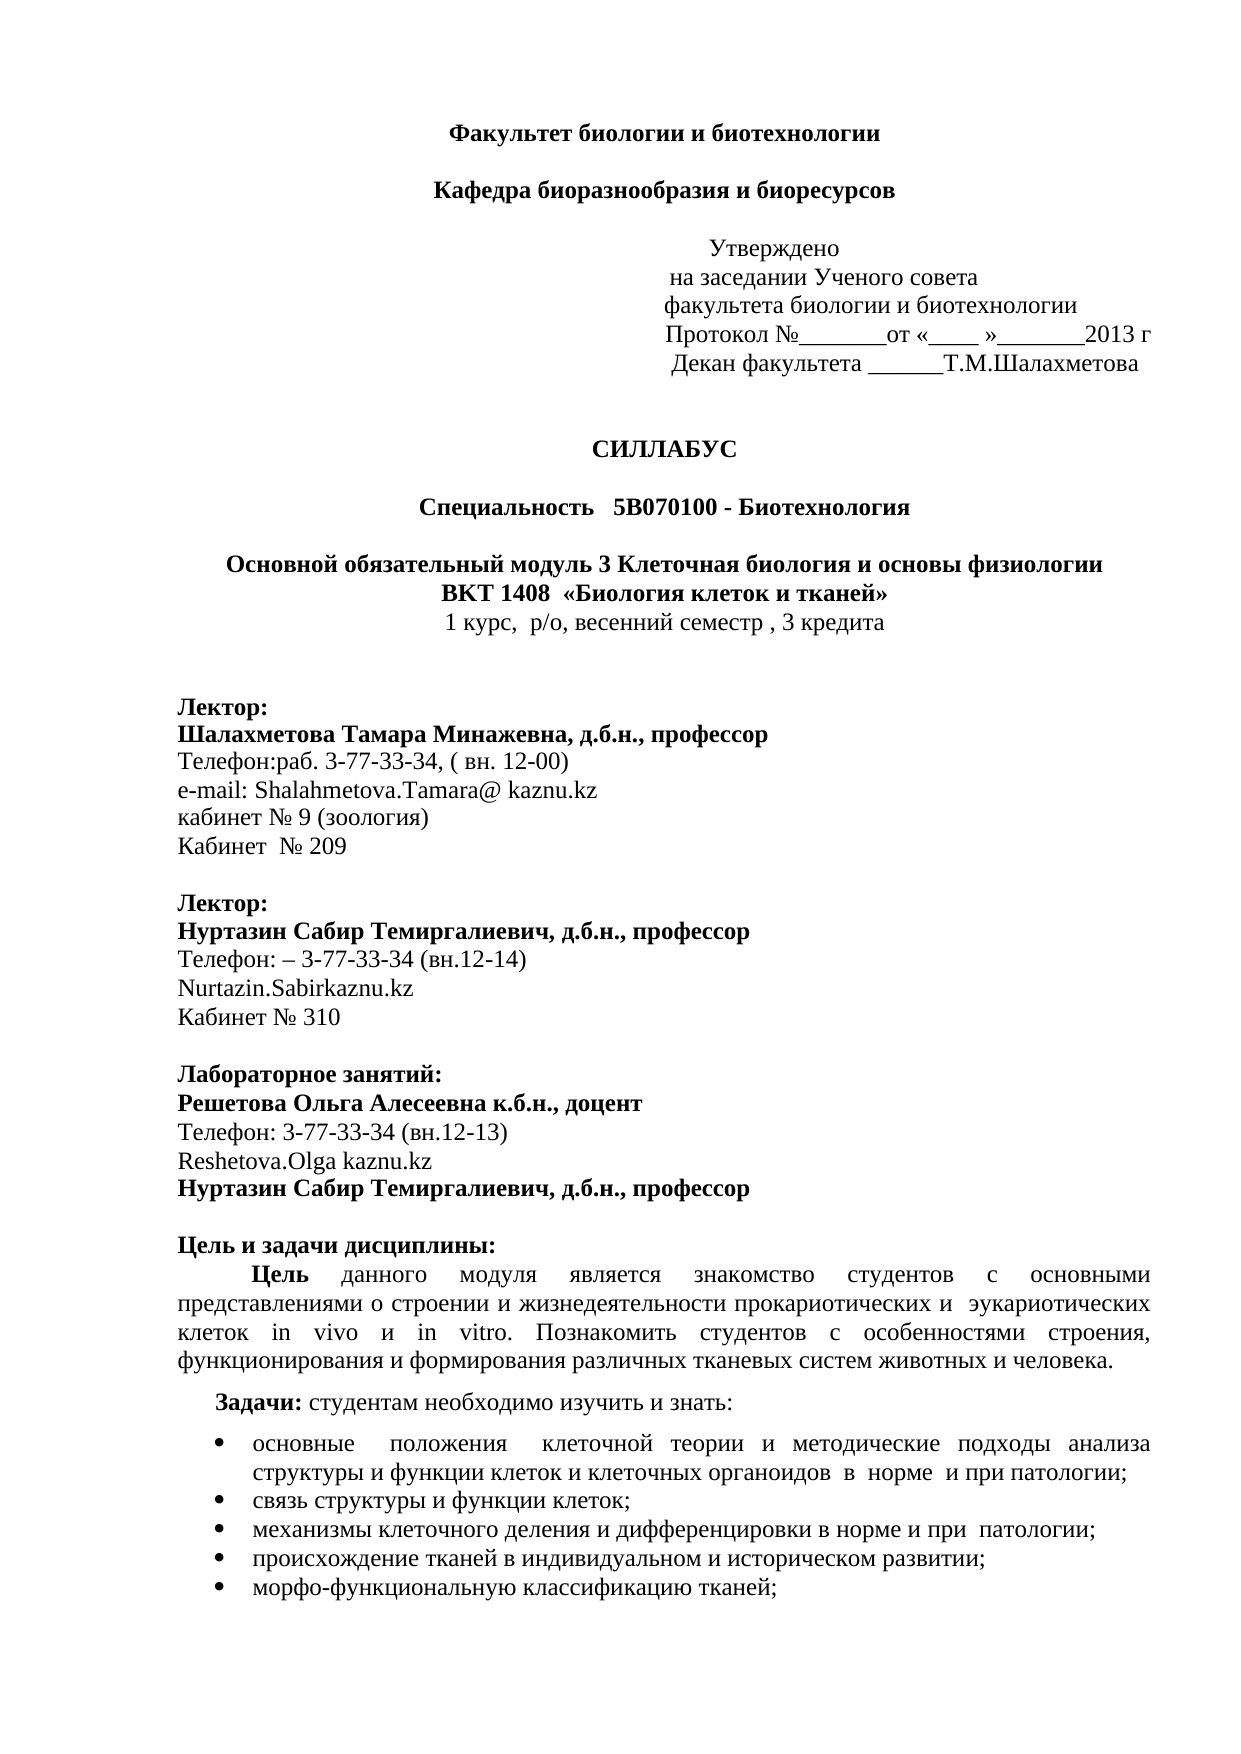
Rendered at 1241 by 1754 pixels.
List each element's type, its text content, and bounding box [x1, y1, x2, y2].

text Лектор: [177, 888, 1152, 917]
text Протокол №_______от «____ »_______2013 г [177, 319, 1152, 348]
text Лабораторное занятий: [177, 1059, 1152, 1088]
text Телефон: 3-77-33-34 (вн.12-13) [177, 1117, 1152, 1146]
text Nurtazin.Sabirkaznu.kz [177, 973, 1152, 1002]
text Нуртазин Сабир Темиргалиевич, д.б.н., профессор [177, 917, 1152, 944]
list морфо-функциональную классификацию тканей; [215, 1572, 1152, 1601]
text e-mail: Shalahmetova.Tamara@ kaznu.kz [177, 775, 1152, 804]
text 1 курс, р/о, весенний семестр , 3 кредита [177, 607, 1152, 636]
text Факультет биологии и биотехнологии [177, 118, 1152, 147]
text Телефон:раб. 3-77-33-34, ( вн. 12-00) [177, 748, 1152, 775]
text Цель данного модуля является знакомство студентов с основными представлениями о строении и жизнедеятельности прокариотических и эукариотических клеток in vivo и in vitro. Познакомить студентов с особенностями строения, функционирования и формирования различных тканевых систем животных и человека. [177, 1259, 1152, 1374]
list основные положения клеточной теории и методические подходы анализа структуры и функции клеток и клеточных органоидов в норме и при патологии; [215, 1428, 1152, 1486]
text Нуртазин Сабир Темиргалиевич, д.б.н., профессор [177, 1174, 1152, 1202]
text BKT 1408 «Биология клеток и тканей» [177, 578, 1152, 607]
text Телефон: – 3-77-33-34 (вн.12-14) [177, 944, 1152, 973]
text Декан факультета ______Т.М.Шалахметова [177, 348, 1152, 377]
list механизмы клеточного деления и дифференцировки в норме и при патологии; [215, 1514, 1152, 1543]
text Задачи: студентам необходимо изучить и знать: [177, 1387, 1152, 1416]
text Кафедра биоразнообразия и биоресурсов [177, 176, 1152, 204]
text Лектор: [177, 693, 1152, 720]
list связь структуры и функции клеток; [215, 1486, 1152, 1514]
text Основной обязательный модуль 3 Клеточная биология и основы физиологии [177, 549, 1152, 578]
text кабинет № 9 (зоология) [177, 804, 1152, 831]
list происхождение тканей в индивидуальном и историческом развитии; [215, 1543, 1152, 1572]
text Кабинет № 310 [177, 1002, 1152, 1031]
text Reshetova.Olga kaznu.kz [177, 1146, 1152, 1174]
text факультета биологии и биотехнологии [177, 291, 1152, 319]
text Шалахметова Тамара Минажевна, д.б.н., профессор [177, 720, 1152, 748]
text Кабинет № 209 [177, 831, 1152, 860]
text Специальность 5В070100 - Биотехнология [177, 492, 1152, 521]
text Цель и задачи дисциплины: [177, 1231, 1152, 1259]
text на заседании Ученого совета [177, 262, 1152, 291]
text Утверждено [177, 233, 1152, 262]
text СИЛЛАБУС [177, 434, 1152, 463]
text Решетова Ольга Алесеевна к.б.н., доцент [177, 1088, 1152, 1117]
